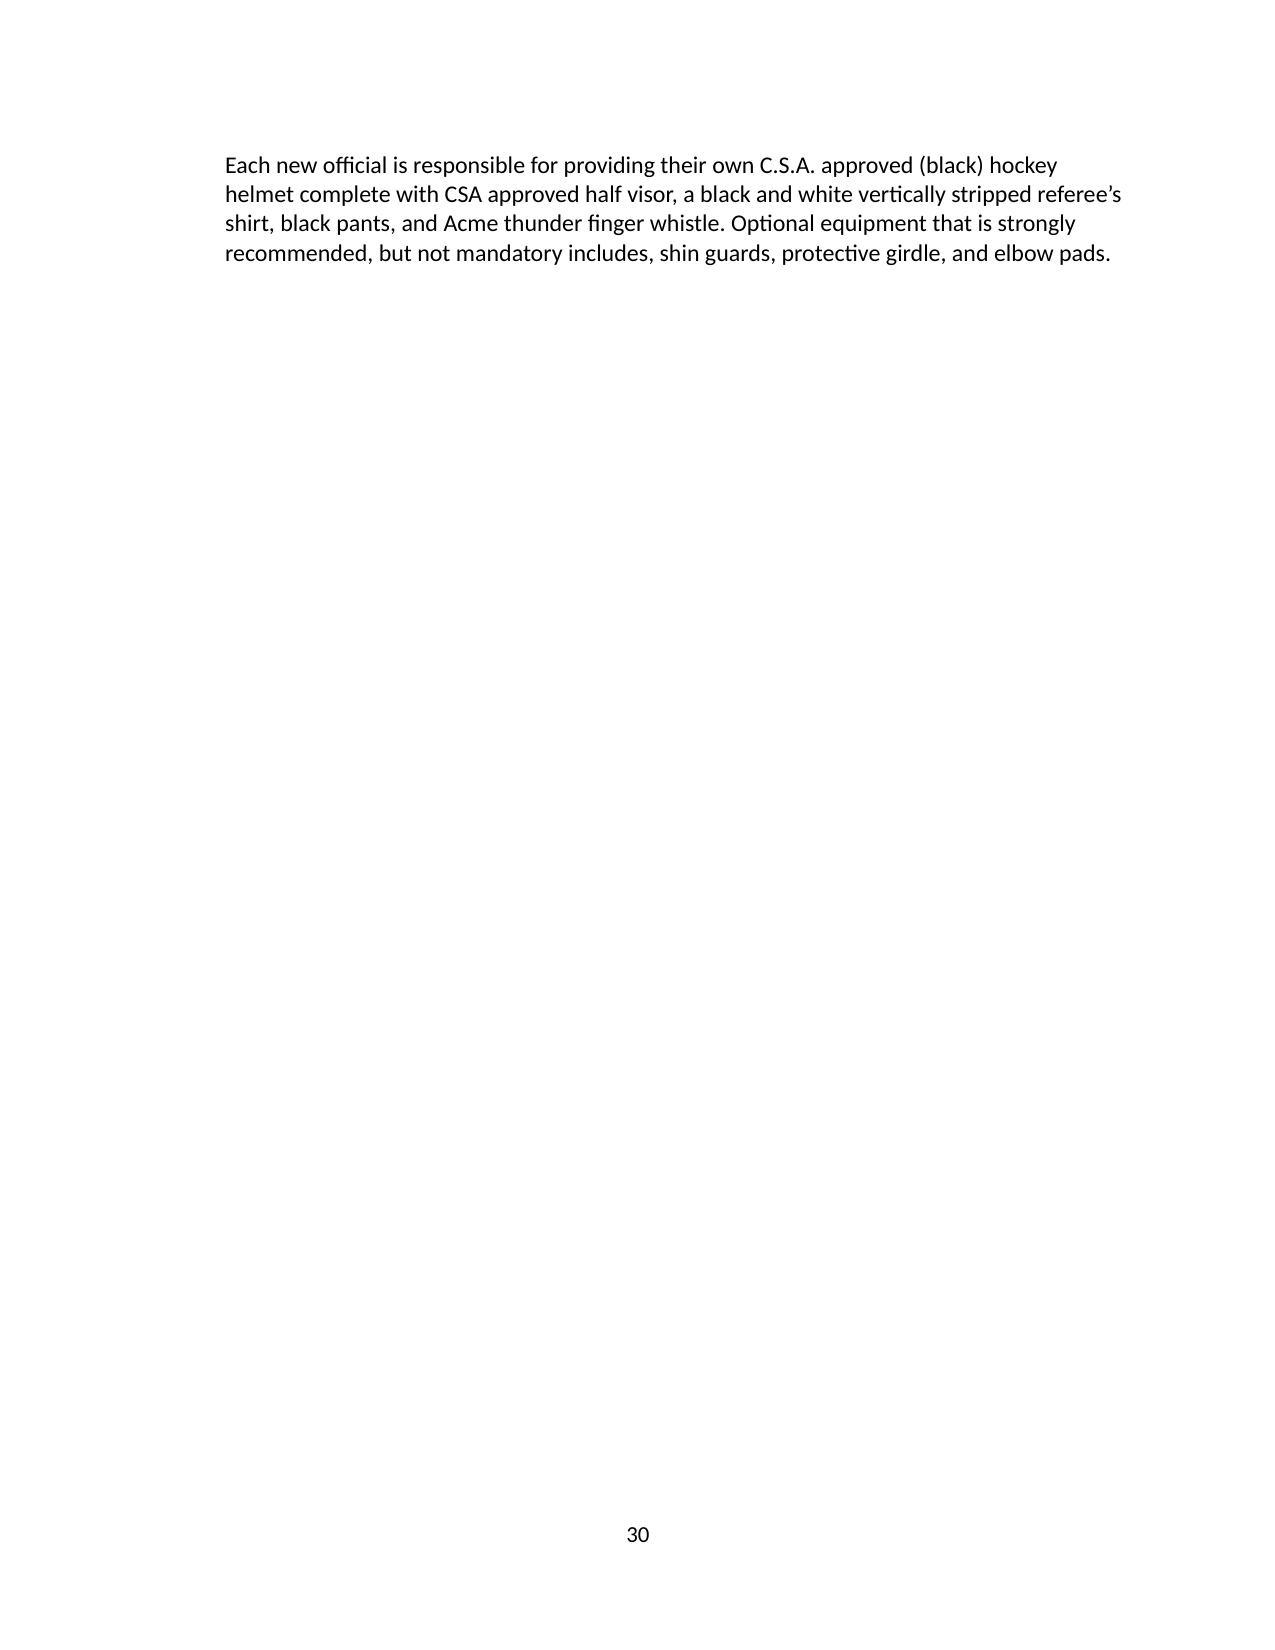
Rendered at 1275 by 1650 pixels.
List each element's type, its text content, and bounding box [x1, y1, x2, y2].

text Each new official is responsible for providing their own C.S.A. approved (black) hockey helmet complete with CSA approved half visor, a black and white vertically stripped referee’s shirt, black pants, and Acme thunder finger whistle. Optional equipment that is strongly recommended, but not mandatory includes, shin guards, protective girdle, and elbow pads. [225, 150, 1125, 267]
